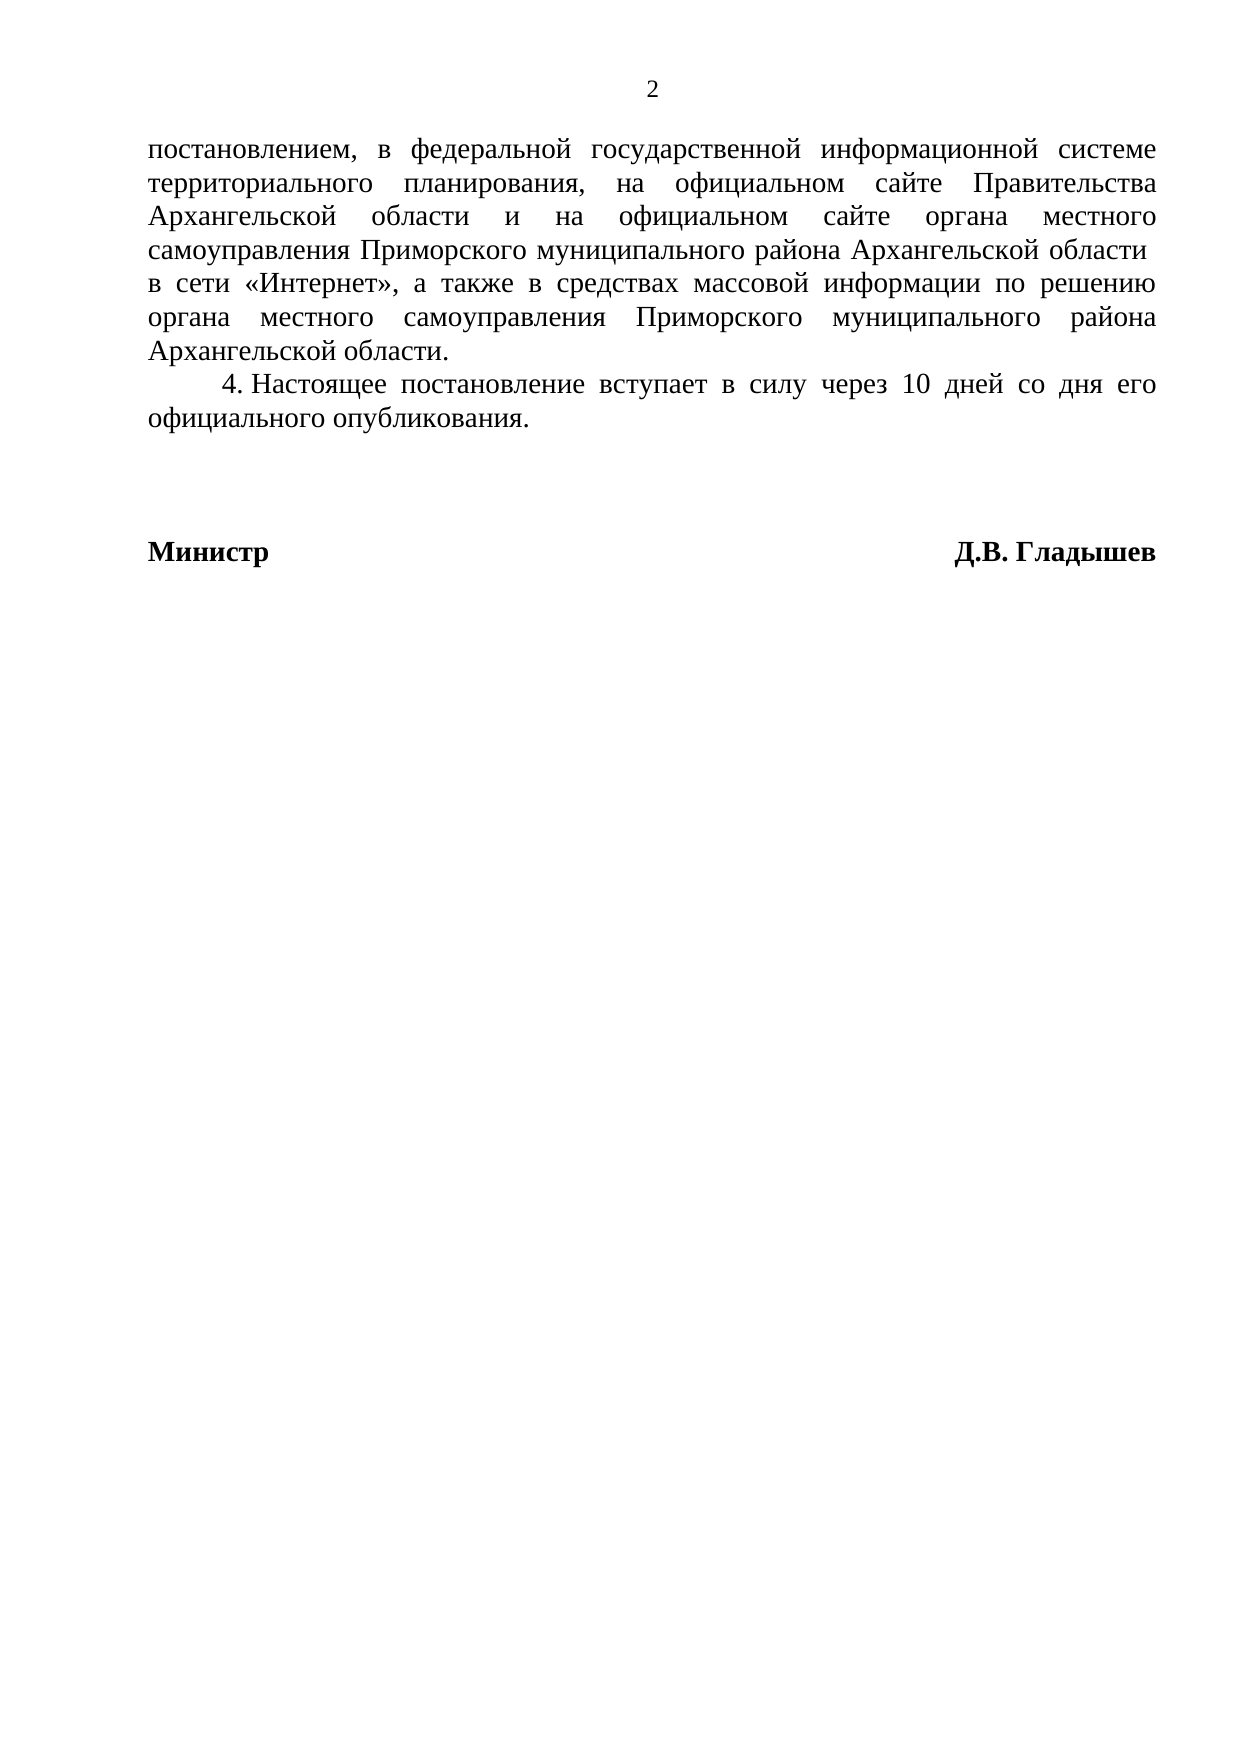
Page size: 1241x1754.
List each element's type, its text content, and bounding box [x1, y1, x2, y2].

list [148, 131, 1157, 366]
text Министр Д.В. Гладышев [148, 534, 1157, 567]
list Настоящее постановление вступает в силу через 10 дней со дня его официального опубликования. [148, 366, 1157, 433]
